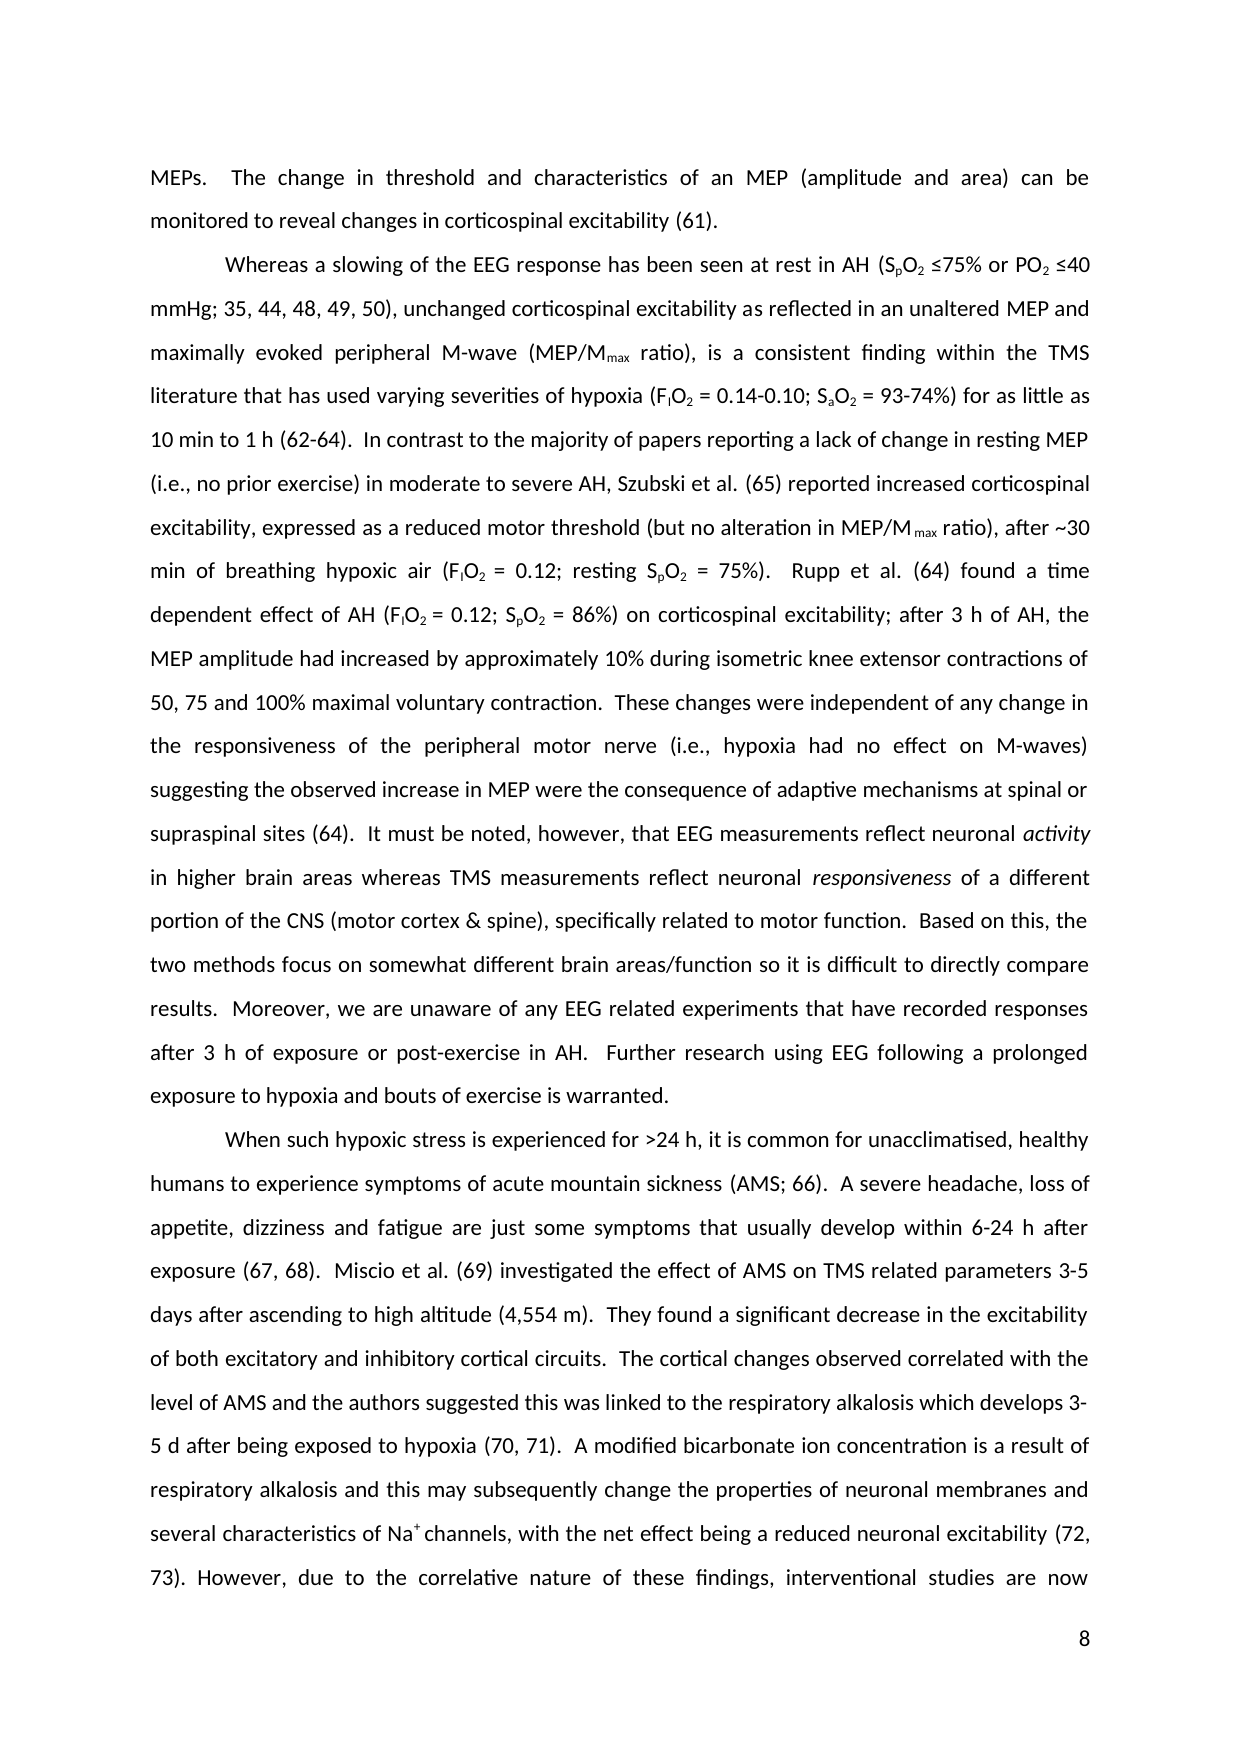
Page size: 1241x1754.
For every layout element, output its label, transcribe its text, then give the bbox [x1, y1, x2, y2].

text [150, 150, 1090, 237]
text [150, 1112, 1090, 1594]
text Whereas a slowing of the EEG response has been seen at rest in AH (SpO2 ≤75% or PO2 ≤40 mmHg; 35, 44, 48, 49, 50), unchanged corticospinal excitability as reflected in an unaltered MEP and maximally evoked peripheral M-wave (MEP/Mmax ratio), is a consistent finding within the TMS literature that has used varying severities of hypoxia (FIO2 = 0.14-0.10; SaO2 = 93-74%) for as little as 10 min to 1 h (62-64). In contrast to the majority of papers reporting a lack of change in resting MEP (i.e., no prior exercise) in moderate to severe AH, Szubski et al. (65) reported increased corticospinal excitability, expressed as a reduced motor threshold (but no alteration in MEP/Mmax ratio), after ~30 min of breathing hypoxic air (FIO2 = 0.12; resting SpO2 = 75%). Rupp et al. (64) found a time dependent effect of AH (FIO2 = 0.12; SpO2 = 86%) on corticospinal excitability; after 3 h of AH, the MEP amplitude had increased by approximately 10% during isometric knee extensor contractions of 50, 75 and 100% maximal voluntary contraction. These changes were independent of any change in the responsiveness of the peripheral motor nerve (i.e., hypoxia had no effect on M-waves) suggesting the observed increase in MEP were the consequence of adaptive mechanisms at spinal or supraspinal sites (64). It must be noted, however, that EEG measurements reflect neuronal activity in higher brain areas whereas TMS measurements reflect neuronal responsiveness of a different portion of the CNS (motor cortex & spine), specifically related to motor function. Based on this, the two methods focus on somewhat different brain areas/function so it is difficult to directly compare results. Moreover, we are unaware of any EEG related experiments that have recorded responses after 3 h of exposure or post-exercise in AH. Further research using EEG following a prolonged exposure to hypoxia and bouts of exercise is warranted. [150, 237, 1090, 1112]
